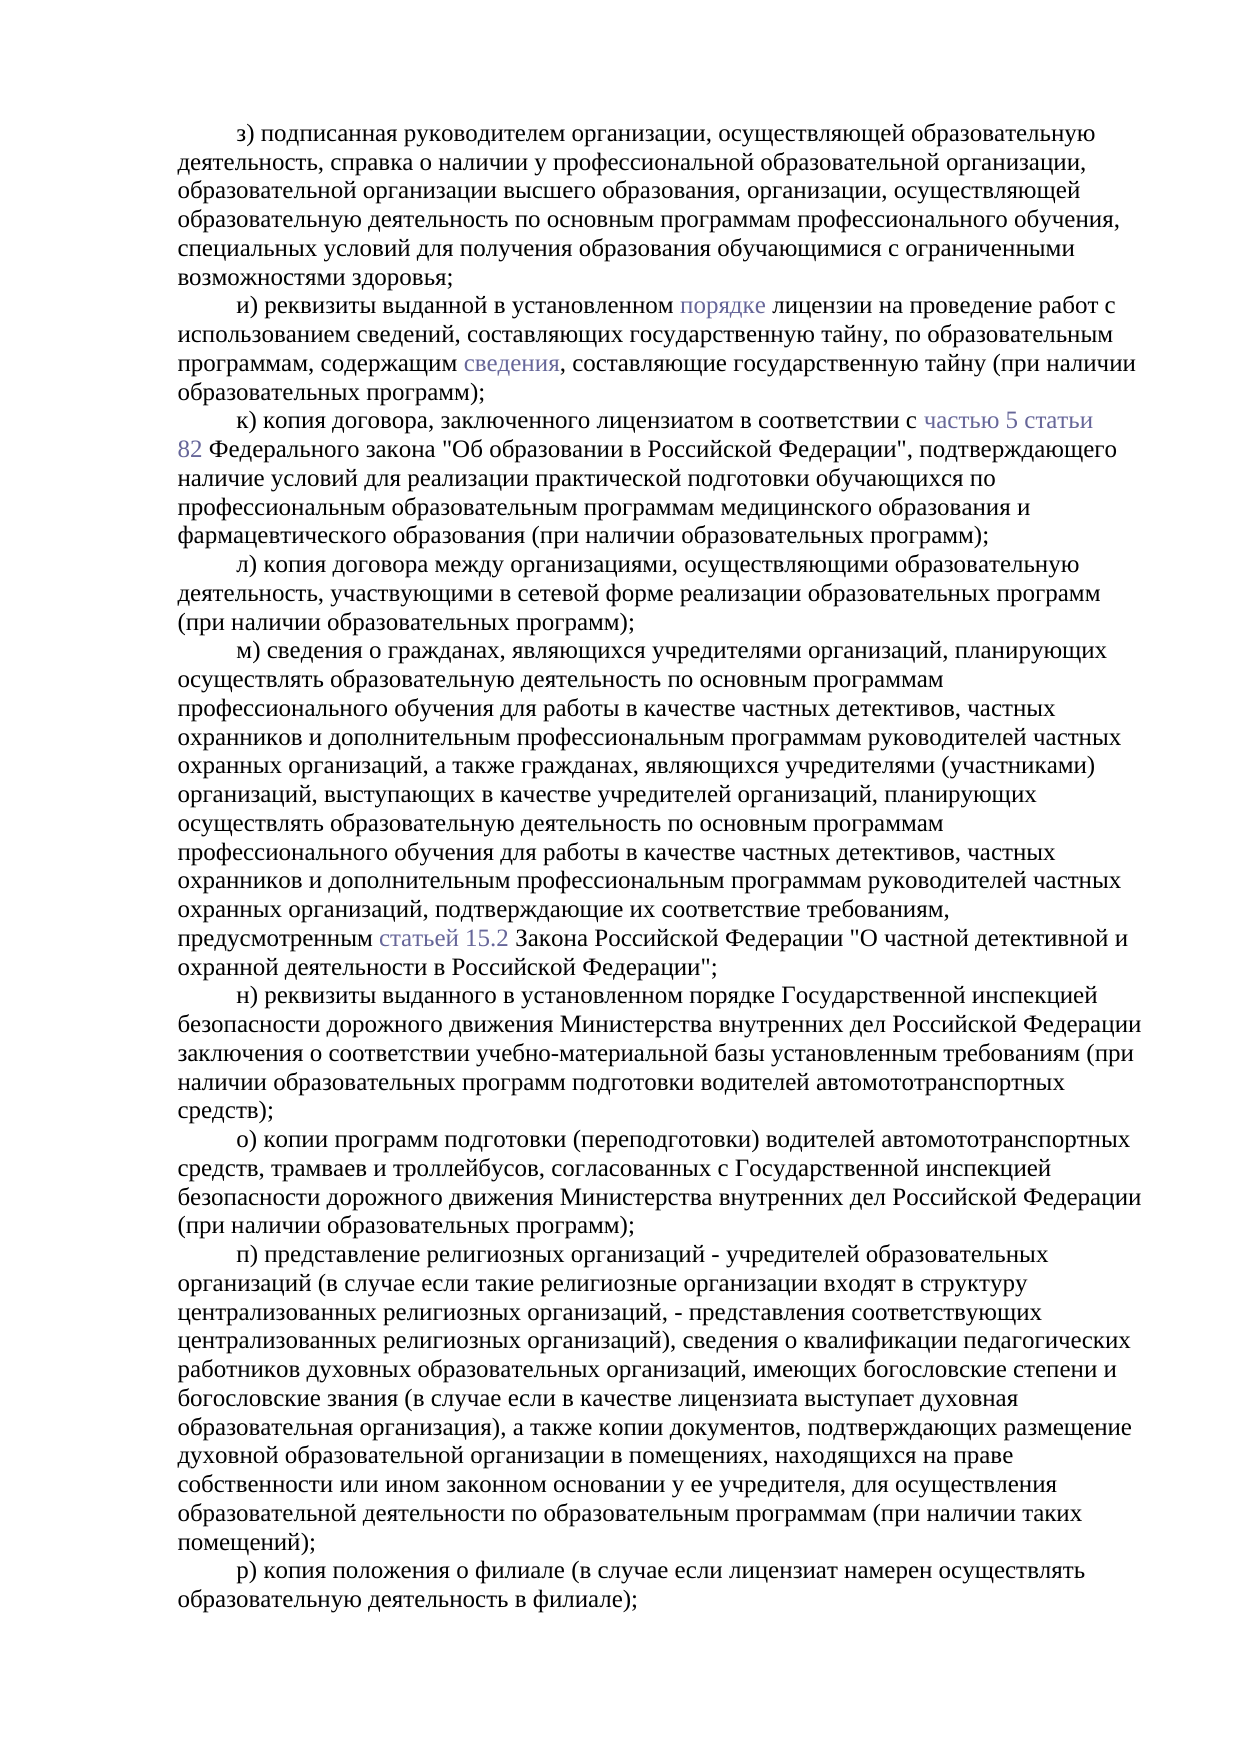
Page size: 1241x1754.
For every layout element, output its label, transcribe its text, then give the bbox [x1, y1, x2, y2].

text н) реквизиты выданного в установленном порядке Государственной инспекцией безопасности дорожного движения Министерства внутренних дел Российской Федерации заключения о соответствии учебно-материальной базы установленным требованиям (при наличии образовательных программ подготовки водителей автомототранспортных средств); [177, 981, 1152, 1124]
text з) подписанная руководителем организации, осуществляющей образовательную деятельность, справка о наличии у профессиональной образовательной организации, образовательной организации высшего образования, организации, осуществляющей образовательную деятельность по основным программам профессионального обучения, специальных условий для получения образования обучающимися с ограниченными возможностями здоровья; [177, 118, 1152, 291]
text р) копия положения о филиале (в случае если лицензиат намерен осуществлять образовательную деятельность в филиале); [177, 1556, 1152, 1613]
text м) сведения о гражданах, являющихся учредителями организаций, планирующих осуществлять образовательную деятельность по основным программам профессионального обучения для работы в качестве частных детективов, частных охранников и дополнительным профессиональным программам руководителей частных охранных организаций, а также гражданах, являющихся учредителями (участниками) организаций, выступающих в качестве учредителей организаций, планирующих осуществлять образовательную деятельность по основным программам профессионального обучения для работы в качестве частных детективов, частных охранников и дополнительным профессиональным программам руководителей частных охранных организаций, подтверждающие их соответствие требованиям, предусмотренным статьей 15.2 Закона Российской Федерации "О частной детективной и охранной деятельности в Российской Федерации"; [177, 636, 1152, 981]
text к) копия договора, заключенного лицензиатом в соответствии с частью 5 статьи 82 Федерального закона "Об образовании в Российской Федерации", подтверждающего наличие условий для реализации практической подготовки обучающихся по профессиональным образовательным программам медицинского образования и фармацевтического образования (при наличии образовательных программ); [177, 406, 1152, 549]
text л) копия договора между организациями, осуществляющими образовательную деятельность, участвующими в сетевой форме реализации образовательных программ (при наличии образовательных программ); [177, 549, 1152, 636]
text и) реквизиты выданной в установленном порядке лицензии на проведение работ с использованием сведений, составляющих государственную тайну, по образовательным программам, содержащим сведения, составляющие государственную тайну (при наличии образовательных программ); [177, 291, 1152, 406]
text о) копии программ подготовки (переподготовки) водителей автомототранспортных средств, трамваев и троллейбусов, согласованных с Государственной инспекцией безопасности дорожного движения Министерства внутренних дел Российской Федерации (при наличии образовательных программ); [177, 1124, 1152, 1239]
text п) представление религиозных организаций - учредителей образовательных организаций (в случае если такие религиозные организации входят в структуру централизованных религиозных организаций, - представления соответствующих централизованных религиозных организаций), сведения о квалификации педагогических работников духовных образовательных организаций, имеющих богословские степени и богословские звания (в случае если в качестве лицензиата выступает духовная образовательная организация), а также копии документов, подтверждающих размещение духовной образовательной организации в помещениях, находящихся на праве собственности или ином законном основании у ее учредителя, для осуществления образовательной деятельности по образовательным программам (при наличии таких помещений); [177, 1239, 1152, 1556]
